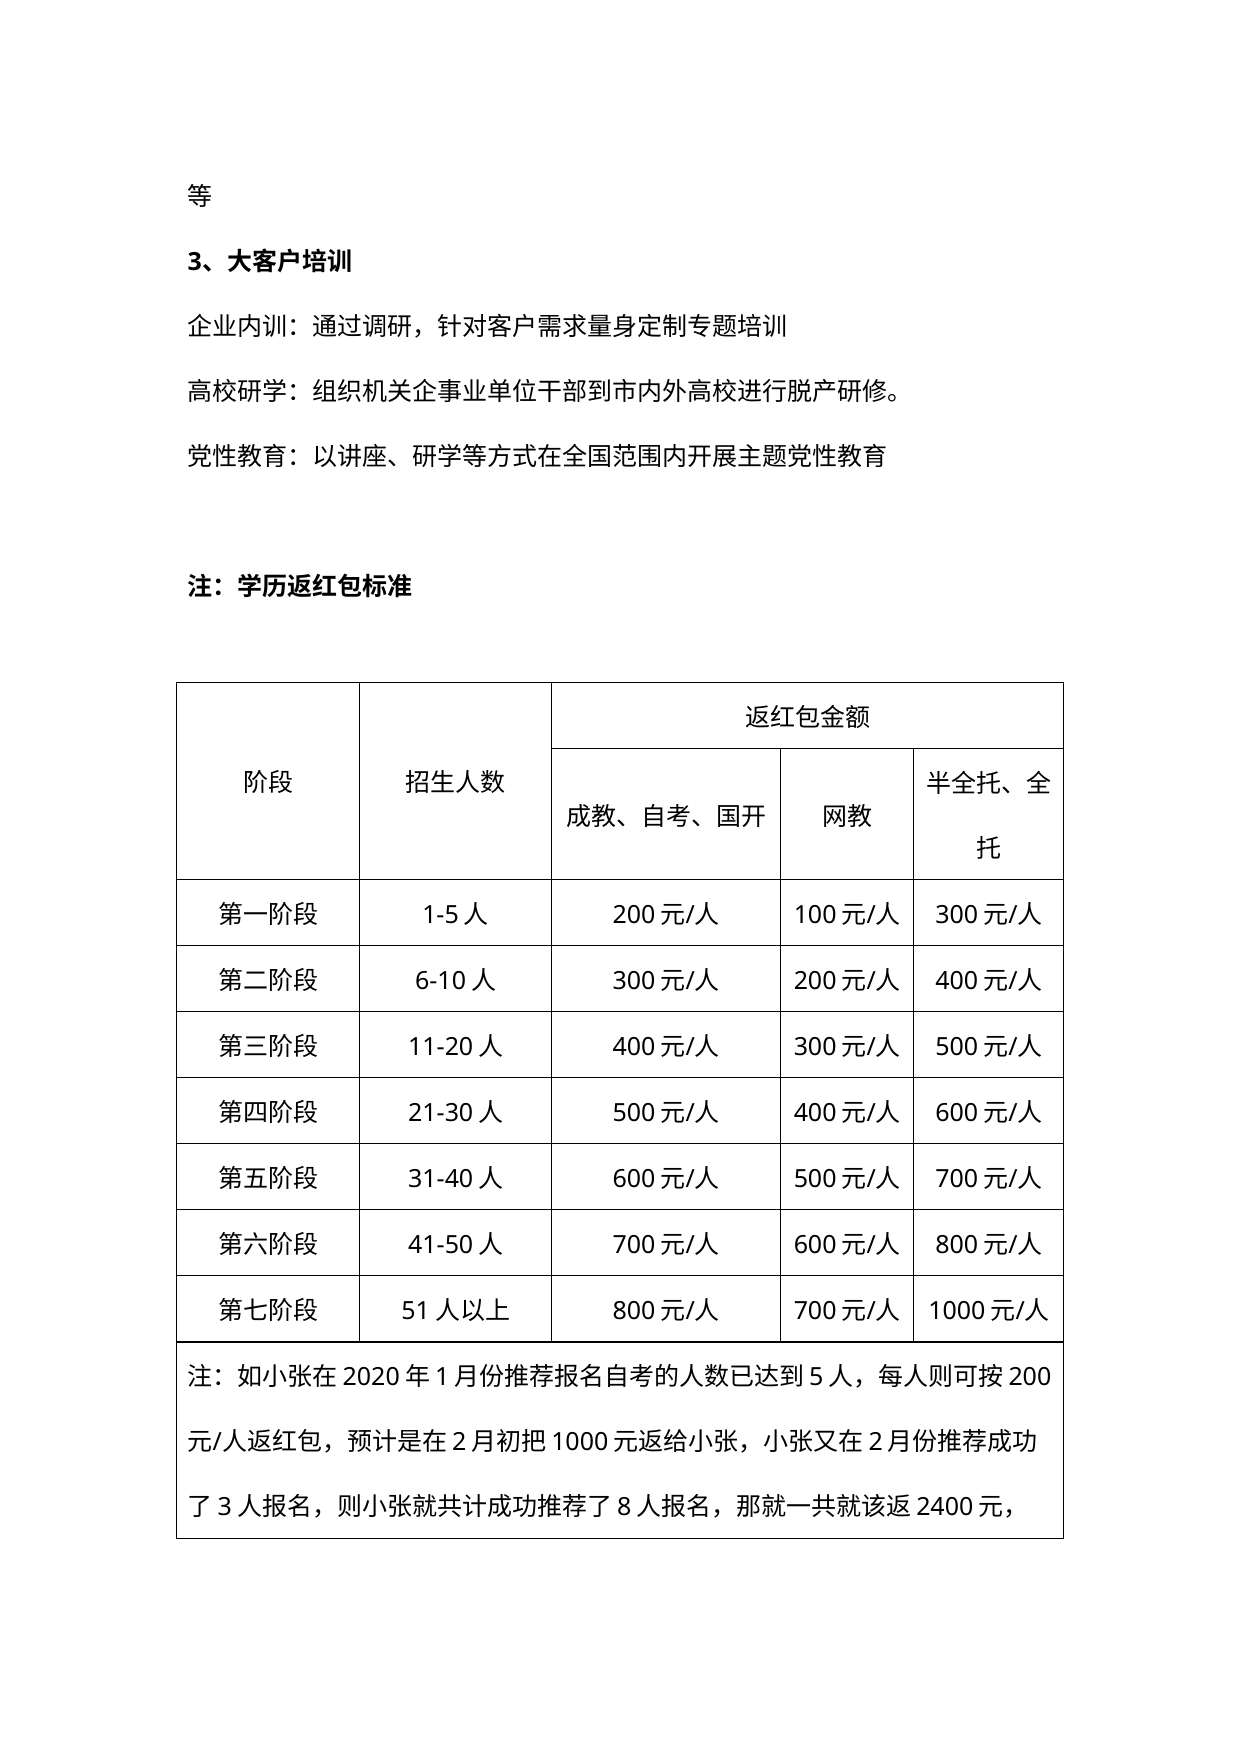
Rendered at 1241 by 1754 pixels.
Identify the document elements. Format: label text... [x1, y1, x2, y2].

table_cell 第四阶段 [177, 1078, 359, 1143]
table_cell 第七阶段 [177, 1276, 359, 1341]
table_cell 300元/人 [781, 1012, 913, 1077]
table_cell 800元/人 [552, 1276, 780, 1341]
table_cell 400元/人 [781, 1078, 913, 1143]
table_cell 200元/人 [552, 880, 780, 945]
table_cell 700元/人 [781, 1276, 913, 1341]
text 高校研学：组织机关企事业单位干部到市内外高校进行脱产研修。 [187, 357, 1053, 422]
table_cell 600元/人 [914, 1078, 1063, 1143]
table_cell 200元/人 [781, 946, 913, 1011]
table_cell 31-40人 [360, 1144, 551, 1209]
table_cell 800元/人 [914, 1210, 1063, 1275]
table_cell 300元/人 [914, 880, 1063, 945]
table_cell 500元/人 [552, 1078, 780, 1143]
text 注：学历返红包标准 [187, 552, 1053, 617]
text 党性教育：以讲座、研学等方式在全国范围内开展主题党性教育 [187, 422, 1053, 487]
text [187, 162, 1053, 227]
table_cell 1000元/人 [914, 1276, 1063, 1341]
table_cell 第五阶段 [177, 1144, 359, 1209]
text 3、大客户培训 [187, 227, 1053, 292]
table_cell 400元/人 [552, 1012, 780, 1077]
table_cell 600元/人 [781, 1210, 913, 1275]
table_cell 500元/人 [781, 1144, 913, 1209]
table_cell 第六阶段 [177, 1210, 359, 1275]
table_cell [177, 1343, 1063, 1537]
table_cell 6-10人 [360, 946, 551, 1011]
table_cell 700元/人 [914, 1144, 1063, 1209]
table_cell 1-5人 [360, 880, 551, 945]
table_header 招生人数 [360, 683, 551, 879]
table_cell 第三阶段 [177, 1012, 359, 1077]
table_cell 网教 [781, 749, 913, 879]
table_cell 第二阶段 [177, 946, 359, 1011]
table_header 阶段 [177, 683, 359, 879]
table_cell 400元/人 [914, 946, 1063, 1011]
table_cell 100元/人 [781, 880, 913, 945]
table_cell 300元/人 [552, 946, 780, 1011]
table_cell 成教、自考、国开 [552, 749, 780, 879]
table_cell 半全托、全托 [914, 749, 1063, 879]
table_cell 700元/人 [552, 1210, 780, 1275]
table_cell 11-20人 [360, 1012, 551, 1077]
table_header 返红包金额 [552, 683, 1063, 748]
table_cell 21-30人 [360, 1078, 551, 1143]
table_cell 41-50人 [360, 1210, 551, 1275]
table_cell 第一阶段 [177, 880, 359, 945]
table_cell 51人以上 [360, 1276, 551, 1341]
table_cell 600元/人 [552, 1144, 780, 1209]
table_cell 500元/人 [914, 1012, 1063, 1077]
text 企业内训：通过调研，针对客户需求量身定制专题培训 [187, 292, 1053, 357]
